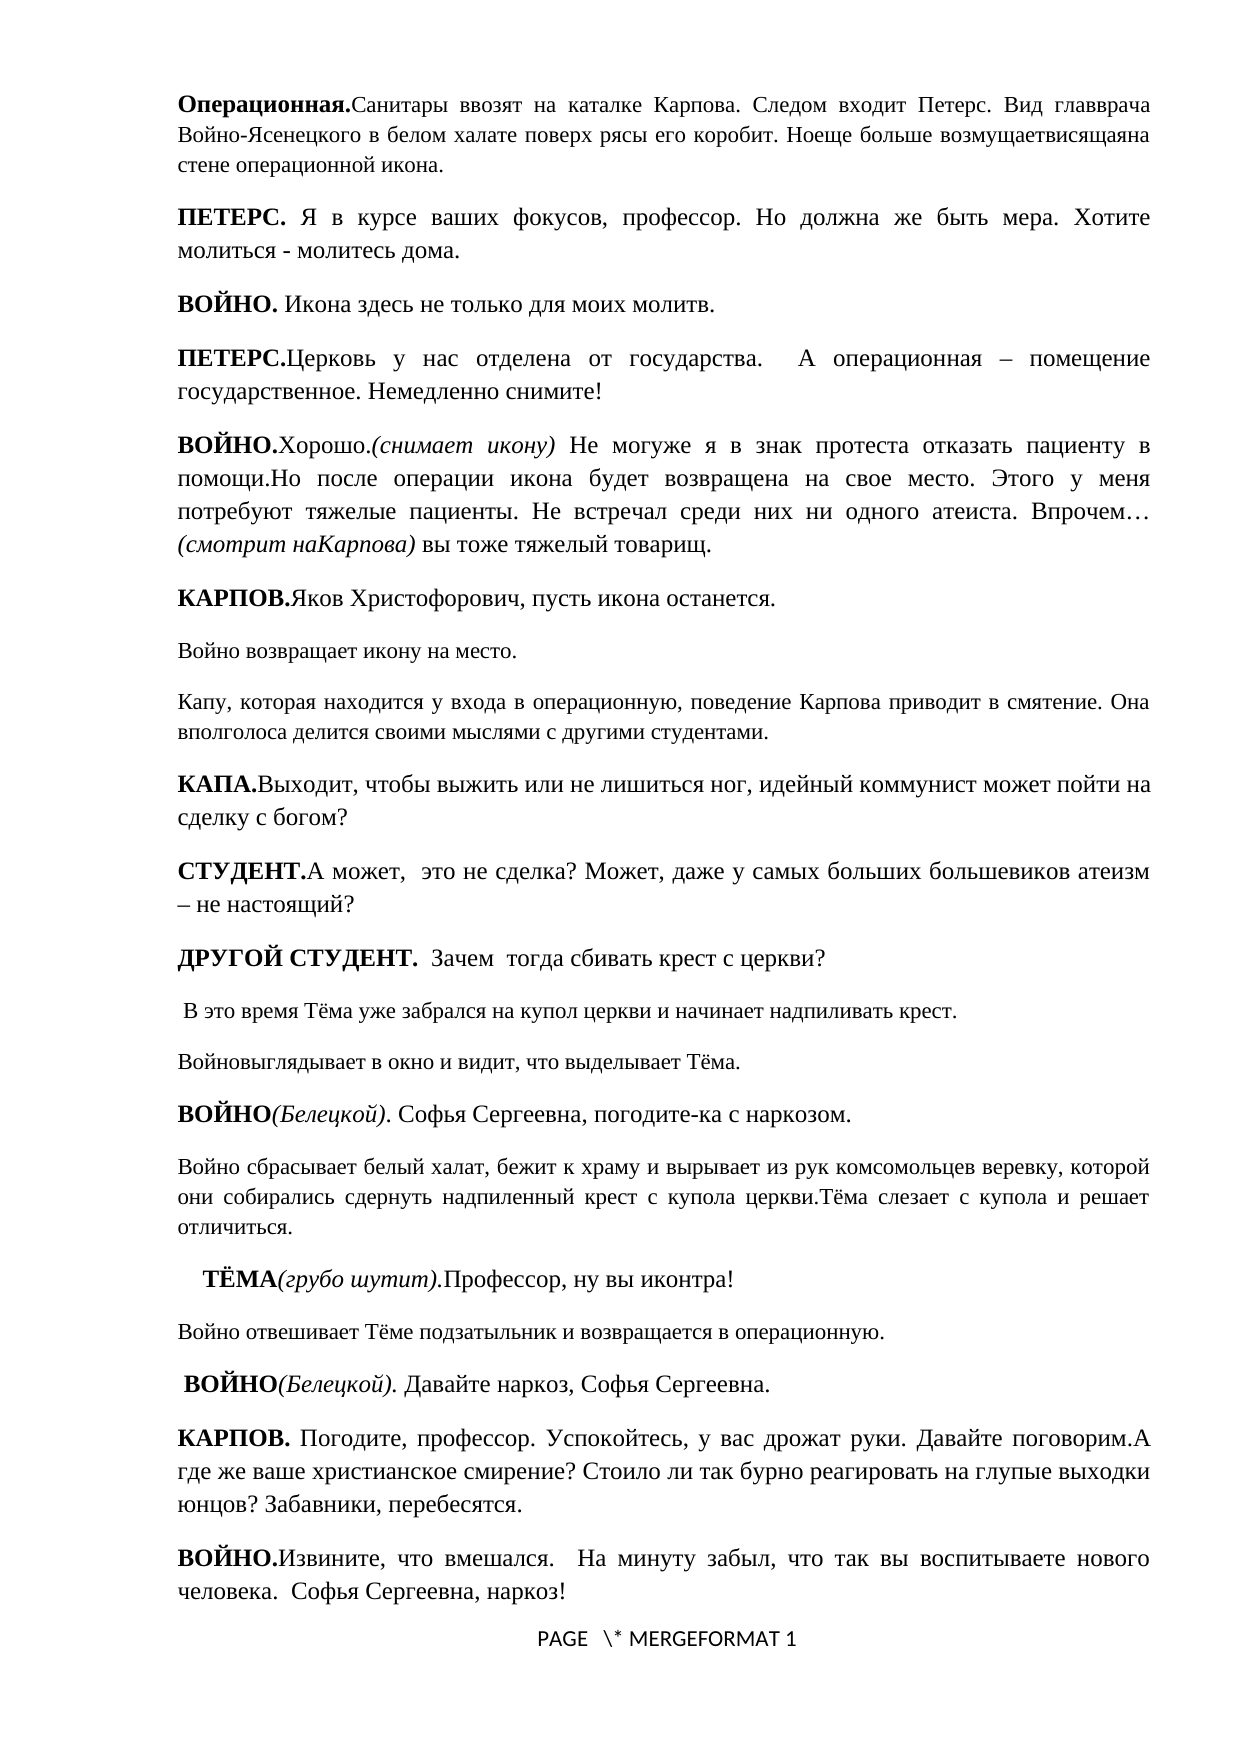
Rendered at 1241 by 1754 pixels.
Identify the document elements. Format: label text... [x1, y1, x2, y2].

text Войно возвращает икону на место. [177, 637, 1152, 663]
text ВОЙНО. Икона здесь не только для моих молитв. [177, 289, 1152, 318]
text КАРПОВ. Погодите, профессор. Успокойтесь, у вас дрожат руки. Давайте поговорим.А где же ваше христианское смирение? Стоило ли так бурно реагировать на глупые выходки юнцов? Забавники, перебесятся. [177, 1423, 1152, 1518]
text ВОЙНО.Извините, что вмешался. На минуту забыл, что так вы воспитываете нового человека. Софья Сергеевна, наркоз! [177, 1543, 1152, 1604]
text В это время Тёма уже забрался на купол церкви и начинает надпиливать крест. [177, 997, 1152, 1023]
text Войно отвешивает Тёме подзатыльник и возвращается в операционную. [177, 1318, 1152, 1344]
text Войно сбрасывает белый халат, бежит к храму и вырывает из рук комсомольцев веревку, которой они собирались сдернуть надпиленный крест с купола церкви.Тёма слезает с купола и решает отличиться. [177, 1153, 1152, 1239]
text ВОЙНО(Белецкой). Софья Сергеевна, погодите-ка с наркозом. [177, 1099, 1152, 1128]
text ПЕТЕРС. Я в курсе ваших фокусов, профессор. Но должна же быть мера. Хотите молиться - молитесь дома. [177, 202, 1152, 264]
text Войновыглядывает в окно и видит, что выделывает Тёма. [177, 1048, 1152, 1074]
text Капу, которая находится у входа в операционную, поведение Карпова приводит в смятение. Она вполголоса делится своими мыслями с другими студентами. [177, 688, 1152, 744]
text КАПА.Выходит, чтобы выжить или не лишиться ног, идейный коммунист может пойти на сделку с богом? [177, 769, 1152, 831]
text Операционная.Санитары ввозят на каталке Карпова. Следом входит Петерс. Вид главврача Войно-Ясенецкого в белом халате поверх рясы его коробит. Ноеще больше возмущаетвисящаяна стене операционной икона. [177, 89, 1152, 178]
text ВОЙНО.Хорошо.(снимает икону) Не могуже я в знак протеста отказать пациенту в помощи.Но после операции икона будет возвращена на свое место. Этого у меня потребуют тяжелые пациенты. Не встречал среди них ни одного атеиста. Впрочем… (смотрит наКарпова) вы тоже тяжелый товарищ. [177, 430, 1152, 558]
text ДРУГОЙ СТУДЕНТ. Зачем тогда сбивать крест с церкви? [177, 943, 1152, 972]
text ВОЙНО(Белецкой). Давайте наркоз, Софья Сергеевна. [177, 1369, 1152, 1398]
text ПЕТЕРС.Церковь у нас отделена от государства. А операционная – помещение государственное. Немедленно снимите! [177, 343, 1152, 405]
text КАРПОВ.Яков Христофорович, пусть икона останется. [177, 583, 1152, 612]
text СТУДЕНТ.А может, это не сделка? Может, даже у самых больших большевиков атеизм – не настоящий? [177, 856, 1152, 918]
text ТЁМА(грубо шутит).Профессор, ну вы иконтра! [177, 1264, 1152, 1293]
